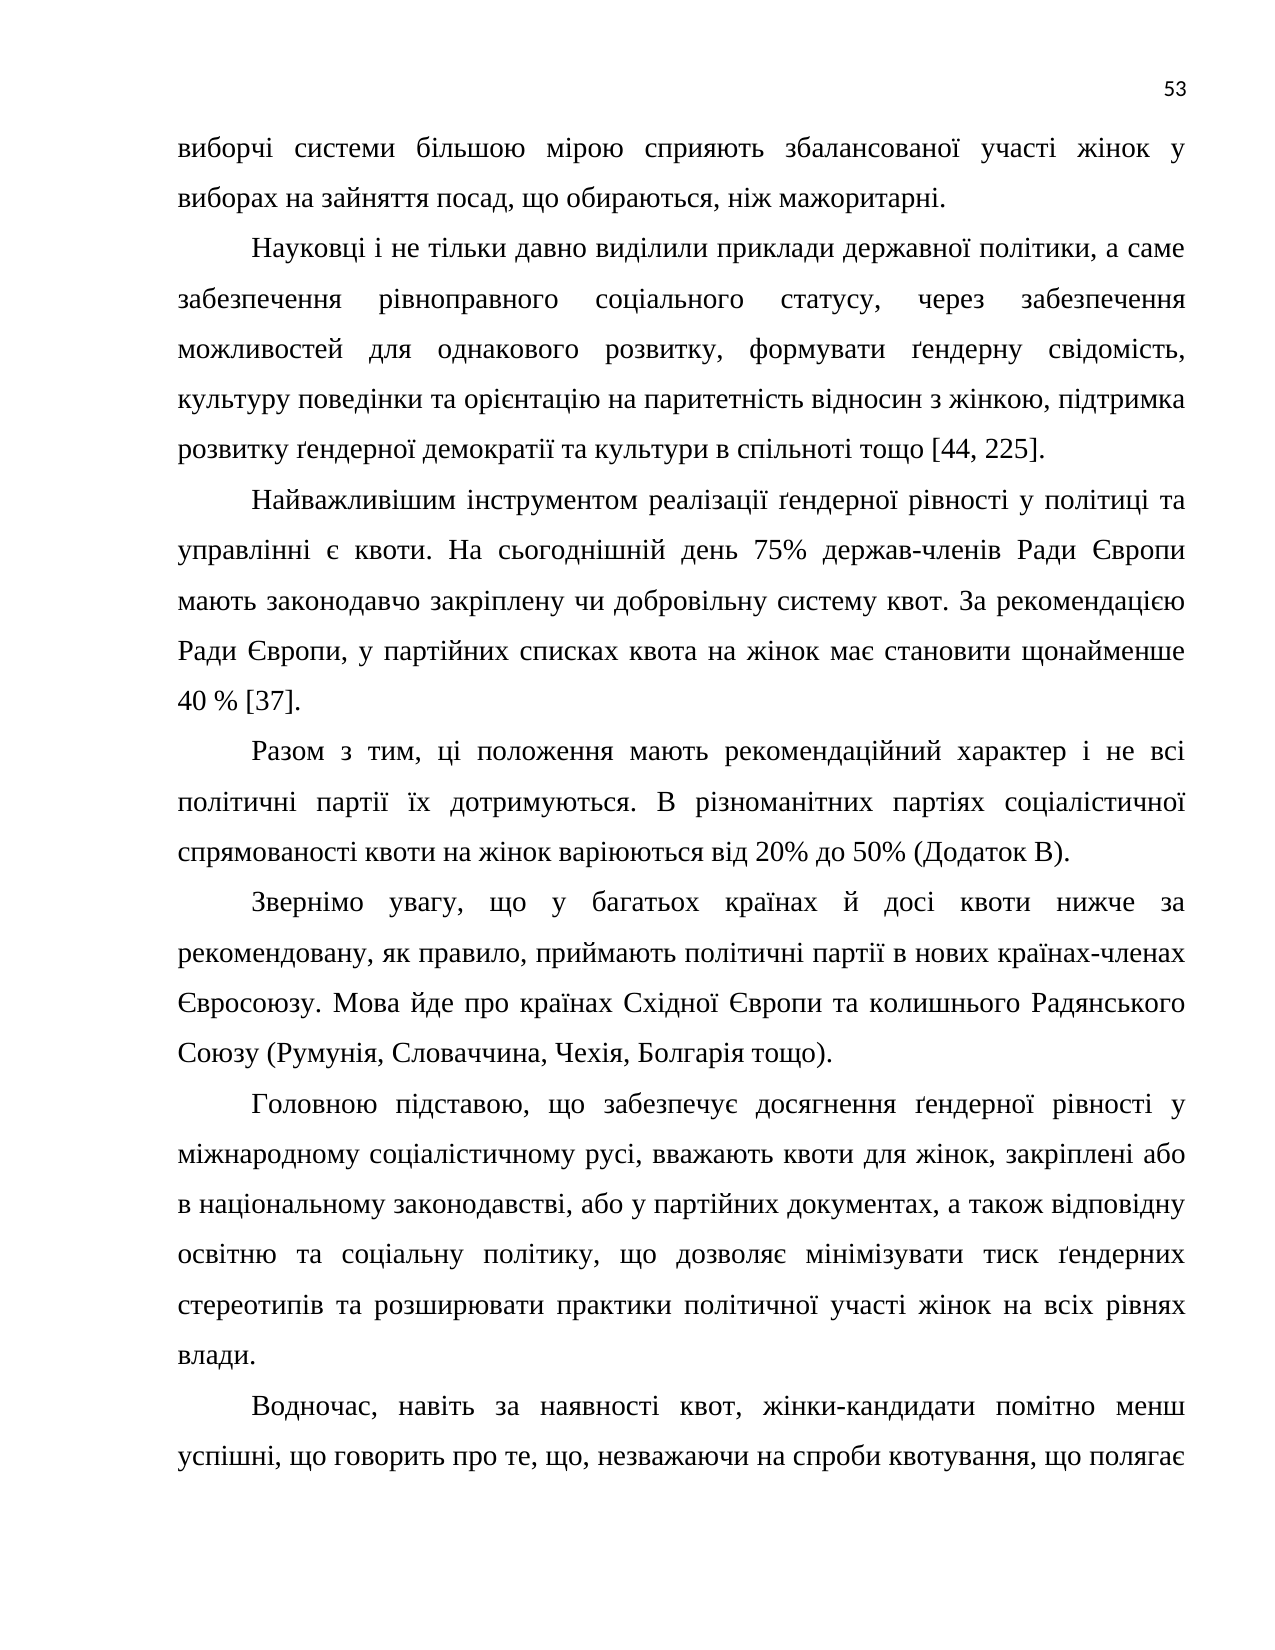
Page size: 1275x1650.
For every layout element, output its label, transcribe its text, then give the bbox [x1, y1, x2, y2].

text Найважливішим інструментом реалізації ґендерної рівності у політиці та управлінні є квоти. На сьогоднішній день 75% держав-членів Ради Європи мають законодавчо закріплену чи добровільну систему квот. За рекомендацією Ради Європи, у партійних списках квота на жінок має становити щонайменше 40 % [37]. [177, 482, 1186, 717]
text Разом з тим, ці положення мають рекомендаційний характер і не всі політичні партії їх дотримуються. В різноманітних партіях соціалістичної спрямованості квоти на жінок варіюються від 20% до 50% (Додаток В). [177, 733, 1186, 868]
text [177, 130, 1186, 214]
text Науковці і не тільки давно виділили приклади державної політики, а саме забезпечення рівноправного соціального статусу, через забезпечення можливостей для однакового розвитку, формувати ґендерну свідомість, культуру поведінки та орієнтацію на паритетність відносин з жінкою, підтримка розвитку ґендерної демократії та культури в спільноті тощо [44, 225]. [177, 230, 1186, 465]
text Головною підставою, що забезпечує досягнення ґендерної рівності у міжнародному соціалістичному русі, вважають квоти для жінок, закріплені або в національному законодавстві, або у партійних документах, а також відповідну освітню та соціальну політику, що дозволяє мінімізувати тиск ґендерних стереотипів та розширювати практики політичної участі жінок на всіх рівнях влади. [177, 1086, 1186, 1371]
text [177, 1388, 1186, 1471]
text Звернімо увагу, що у багатьох країнах й досі квоти нижче за рекомендовану, як правило, приймають політичні партії в нових країнах-членах Євросоюзу. Мова йде про країнах Східної Європи та колишнього Радянського Союзу (Румунія, Словаччина, Чехія, Болгарія тощо). [177, 884, 1186, 1069]
